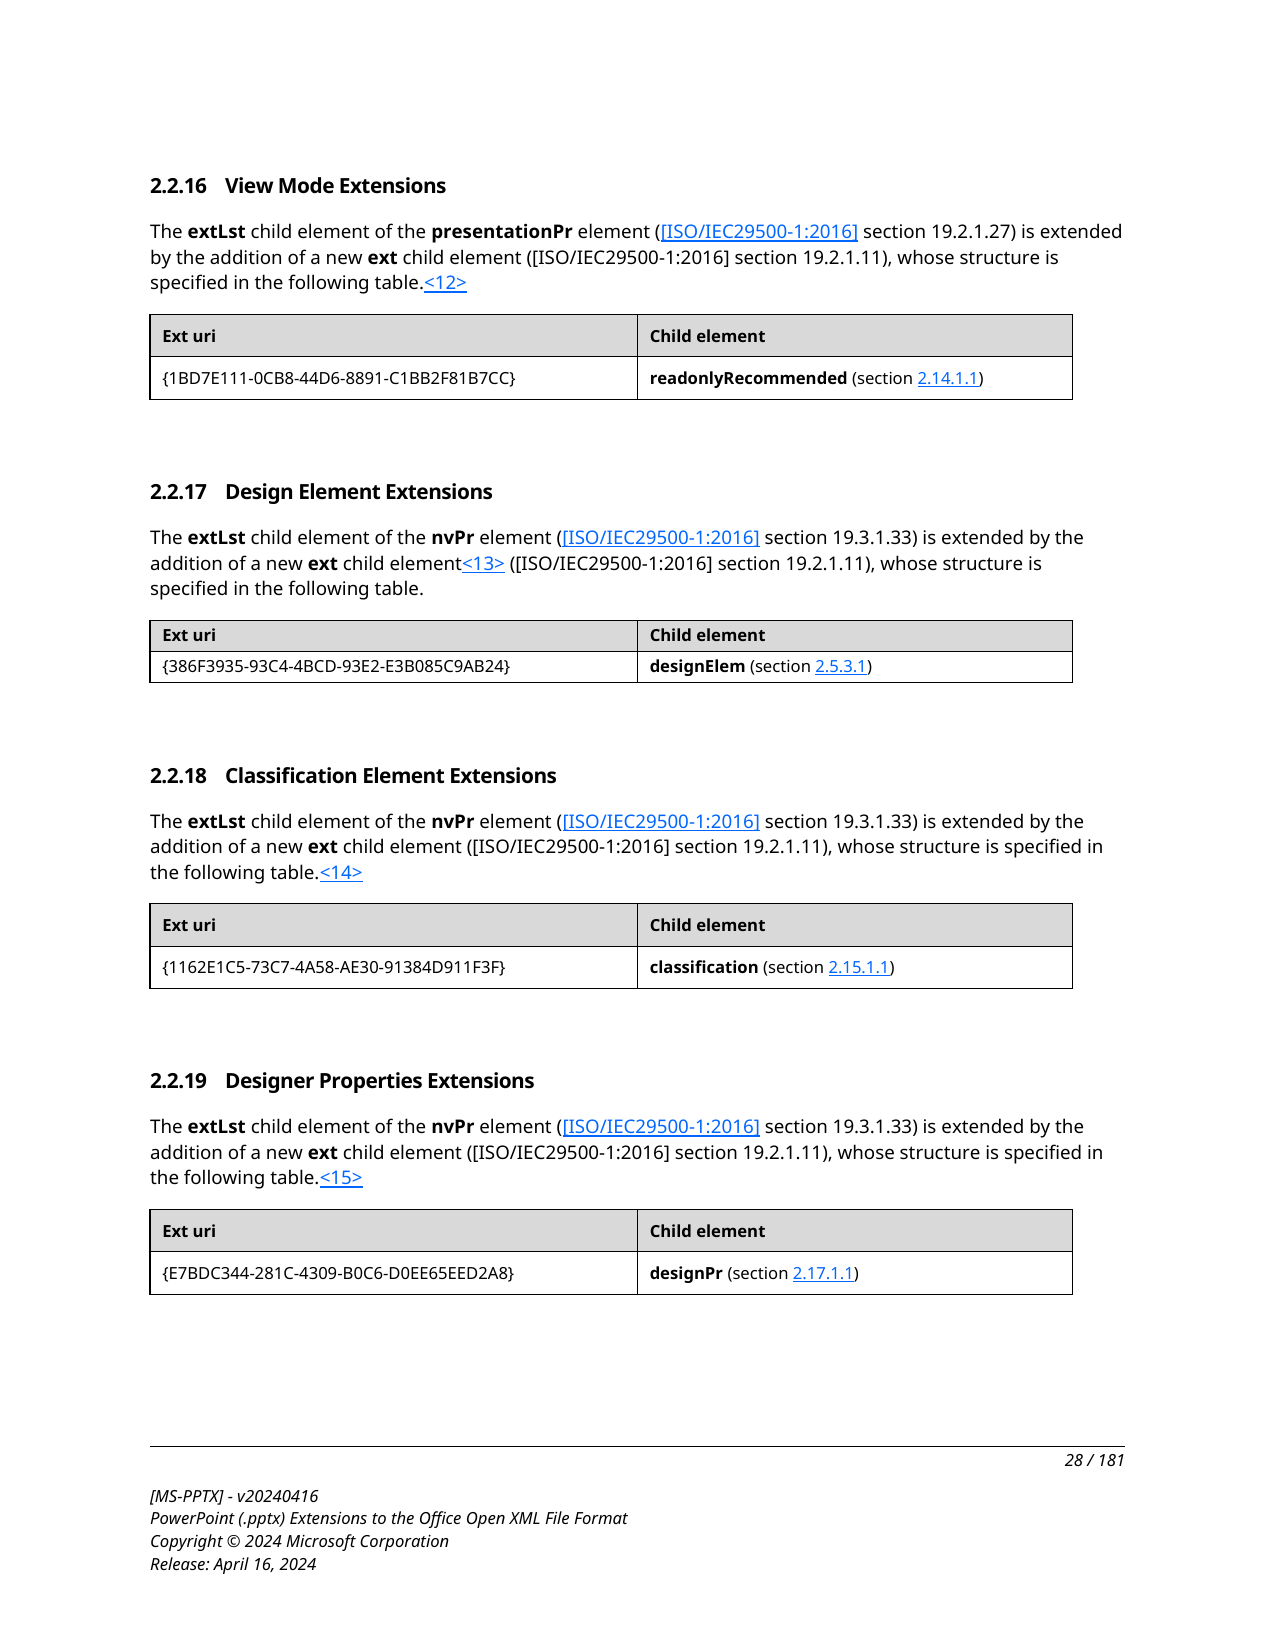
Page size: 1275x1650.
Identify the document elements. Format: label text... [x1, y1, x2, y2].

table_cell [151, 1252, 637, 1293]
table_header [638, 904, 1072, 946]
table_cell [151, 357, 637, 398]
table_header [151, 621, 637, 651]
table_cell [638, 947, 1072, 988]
subtitle Designer Properties Extensions [150, 1066, 1125, 1095]
text The extLst child element of the nvPr element ([ISO/IEC29500-1:2016] section 19.3.1.33) is extended by the addition of a new ext child element ([ISO/IEC29500-1:2016] section 19.2.1.11), whose structure is specified in the following table.<15> [150, 1114, 1125, 1190]
subtitle Design Element Extensions [150, 477, 1125, 506]
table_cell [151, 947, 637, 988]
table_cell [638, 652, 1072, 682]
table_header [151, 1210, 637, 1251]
text The extLst child element of the nvPr element ([ISO/IEC29500-1:2016] section 19.3.1.33) is extended by the addition of a new ext child element ([ISO/IEC29500-1:2016] section 19.2.1.11), whose structure is specified in the following table.<14> [150, 808, 1125, 884]
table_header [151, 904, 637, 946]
subtitle Classification Element Extensions [150, 761, 1125, 789]
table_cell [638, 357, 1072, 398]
text The extLst child element of the presentationPr element ([ISO/IEC29500-1:2016] section 19.2.1.27) is extended by the addition of a new ext child element ([ISO/IEC29500-1:2016] section 19.2.1.11), whose structure is specified in the following table.<12> [150, 218, 1125, 295]
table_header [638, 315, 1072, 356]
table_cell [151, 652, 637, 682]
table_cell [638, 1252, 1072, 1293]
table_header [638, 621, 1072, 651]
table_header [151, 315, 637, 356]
text The extLst child element of the nvPr element ([ISO/IEC29500-1:2016] section 19.3.1.33) is extended by the addition of a new ext child element<13> ([ISO/IEC29500-1:2016] section 19.2.1.11), whose structure is specified in the following table. [150, 524, 1125, 601]
subtitle View Mode Extensions [150, 171, 1125, 200]
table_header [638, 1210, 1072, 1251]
